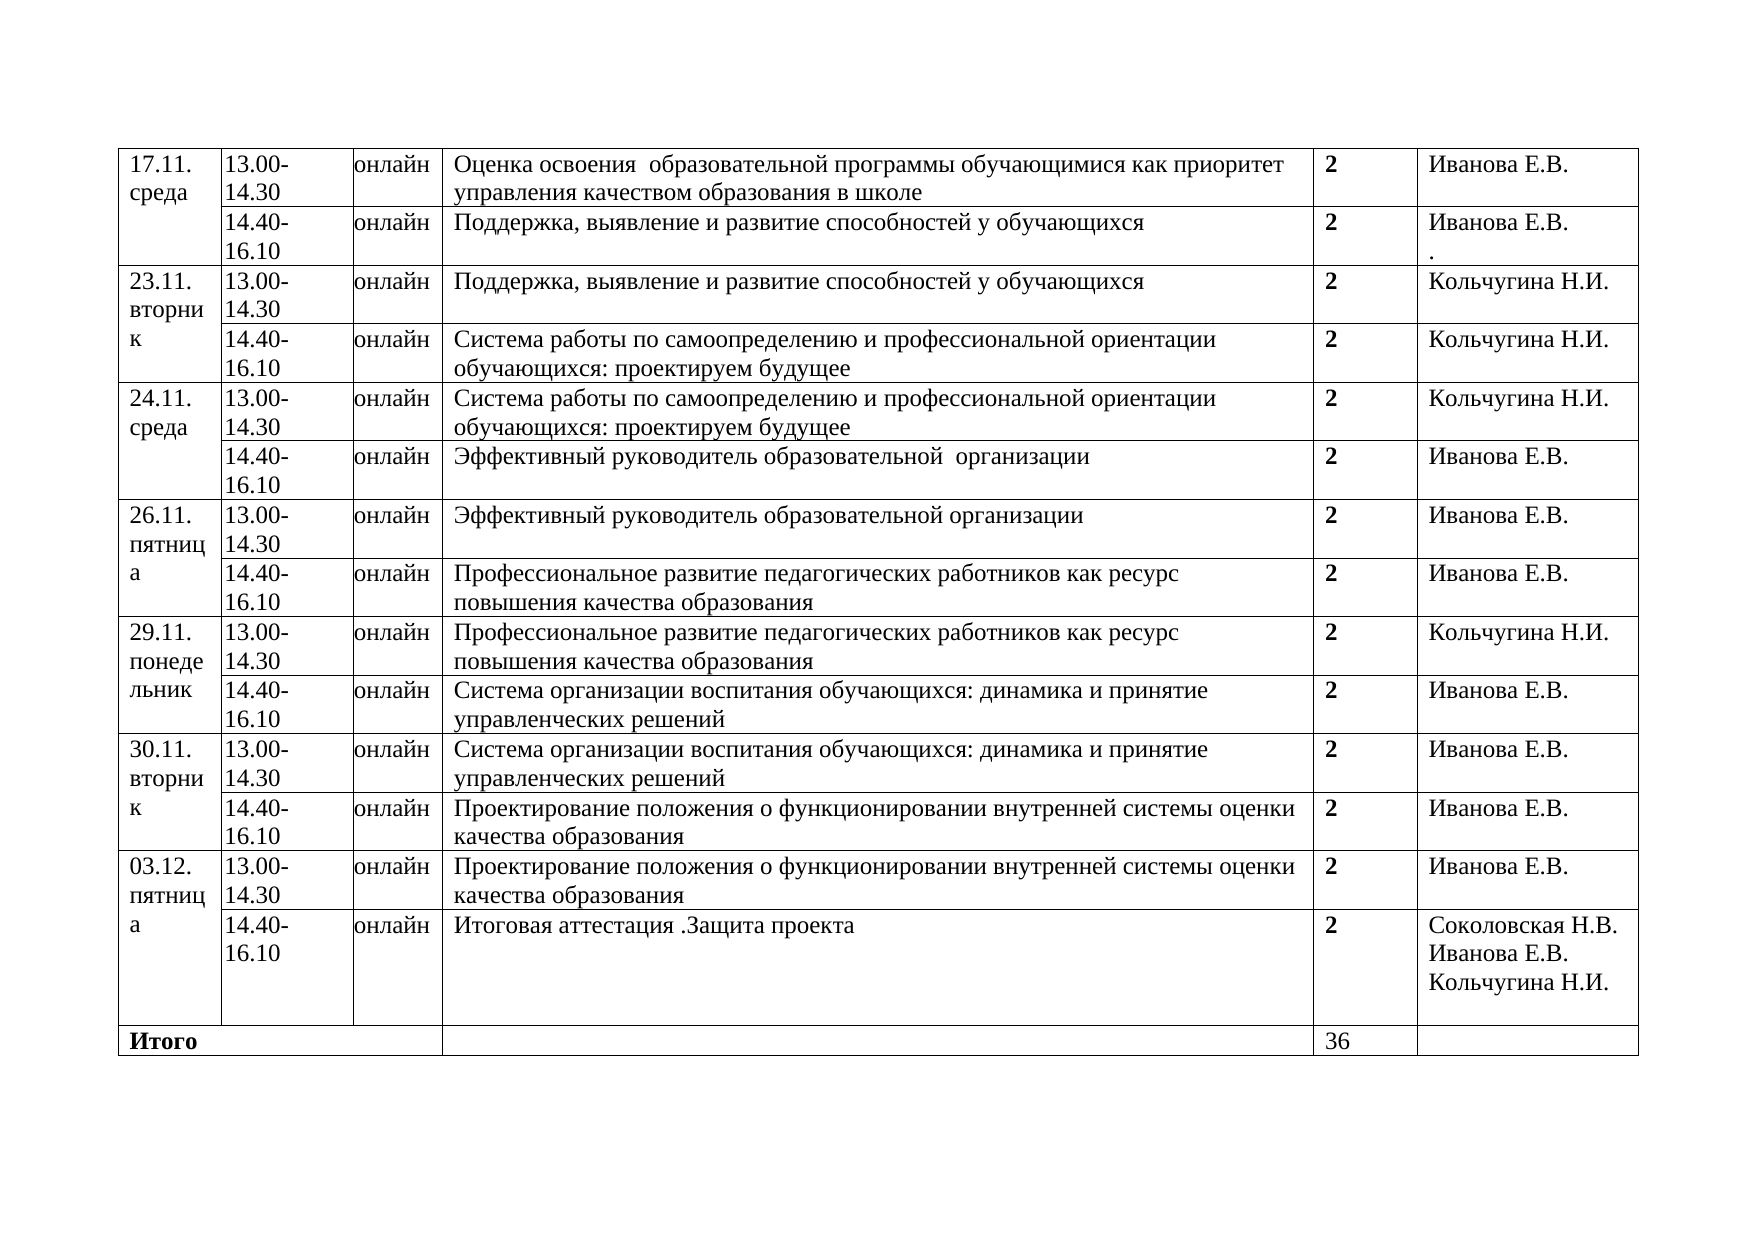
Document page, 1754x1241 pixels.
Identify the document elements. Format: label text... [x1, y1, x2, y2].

table_cell Иванова Е.В. [1418, 676, 1638, 733]
table_cell Система организации воспитания обучающихся: динамика и принятие управленческих решений [443, 734, 1313, 792]
table_cell 2 [1314, 266, 1417, 323]
table_cell 2 [1314, 910, 1417, 1025]
table_cell [1418, 1026, 1638, 1054]
table_cell онлайн [354, 617, 442, 674]
table_cell 14.40-16.10 [222, 559, 353, 616]
table_cell Проектирование положения о функционировании внутренней системы оценки качества образования [443, 851, 1313, 909]
table_cell 2 [1314, 441, 1417, 499]
table_cell онлайн [354, 441, 442, 499]
table_cell Поддержка, выявление и развитие способностей у обучающихся [443, 207, 1313, 265]
table_cell Иванова Е.В. [1418, 559, 1638, 616]
table_cell 14.40-16.10 [222, 676, 353, 733]
table_cell онлайн [354, 851, 442, 909]
table_cell Кольчугина Н.И. [1418, 383, 1638, 440]
table_cell 2 [1314, 324, 1417, 382]
table_cell онлайн [354, 793, 442, 850]
table_cell 13.00-14.30 [222, 734, 353, 792]
table_cell онлайн [354, 676, 442, 733]
table_cell онлайн [354, 266, 442, 323]
table_cell Система работы по самоопределению и профессиональной ориентации обучающихся: проектируем будущее [443, 383, 1313, 440]
table_cell 2 [1314, 149, 1417, 206]
table_cell Иванова Е.В. [1418, 500, 1638, 557]
table_cell онлайн [354, 559, 442, 616]
table_cell 14.40-16.10 [222, 441, 353, 499]
table_cell 2 [1314, 793, 1417, 850]
table_cell 24.11. среда [119, 383, 221, 499]
table_cell 2 [1314, 617, 1417, 674]
table_cell Соколовская Н.В. Иванова Е.В. Кольчугина Н.И. [1418, 910, 1638, 1025]
table_cell онлайн [354, 910, 442, 1025]
table_cell 13.00-14.30 [222, 149, 353, 206]
table_cell 03.12. пятница [119, 851, 221, 1025]
table_cell 13.00-14.30 [222, 383, 353, 440]
table_cell 2 [1314, 734, 1417, 792]
table_cell онлайн [354, 734, 442, 792]
table_cell Эффективный руководитель образовательной организации [443, 441, 1313, 499]
table_cell 17.11. среда [119, 149, 221, 265]
table_cell 23.11. вторник [119, 266, 221, 382]
table_cell 13.00-14.30 [222, 617, 353, 674]
table_cell 2 [1314, 851, 1417, 909]
table_cell Иванова Е.В. [1418, 149, 1638, 206]
table_cell 2 [1314, 207, 1417, 265]
table_cell 13.00-14.30 [222, 851, 353, 909]
table_cell Проектирование положения о функционировании внутренней системы оценки качества образования [443, 793, 1313, 850]
table_cell Поддержка, выявление и развитие способностей у обучающихся [443, 266, 1313, 323]
table_cell Система организации воспитания обучающихся: динамика и принятие управленческих решений [443, 676, 1313, 733]
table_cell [443, 149, 1313, 206]
table_cell онлайн [354, 383, 442, 440]
table_cell Кольчугина Н.И. [1418, 266, 1638, 323]
table_cell 13.00-14.30 [222, 500, 353, 557]
table_cell 26.11. пятница [119, 500, 221, 616]
table_cell 13.00-14.30 [222, 266, 353, 323]
table_cell Профессиональное развитие педагогических работников как ресурс повышения качества образования [443, 617, 1313, 674]
table_cell Иванова Е.В. [1418, 793, 1638, 850]
table_cell 30.11. вторник [119, 734, 221, 850]
table_cell 14.40-16.10 [222, 324, 353, 382]
table_cell 14.40-16.10 [222, 207, 353, 265]
table_cell 29.11. понедельник [119, 617, 221, 733]
table_cell онлайн [354, 149, 442, 206]
table_cell 2 [1314, 500, 1417, 557]
table_cell Кольчугина Н.И. [1418, 617, 1638, 674]
table_cell онлайн [354, 207, 442, 265]
table_cell Иванова Е.В. [1418, 734, 1638, 792]
table_cell 2 [1314, 676, 1417, 733]
table_cell 2 [1314, 559, 1417, 616]
table_cell Итоговая аттестация .Защита проекта [443, 910, 1313, 1025]
table_cell Система работы по самоопределению и профессиональной ориентации обучающихся: проектируем будущее [443, 324, 1313, 382]
table_cell Профессиональное развитие педагогических работников как ресурс повышения качества образования [443, 559, 1313, 616]
table_cell [443, 1026, 1313, 1054]
table_cell 14.40-16.10 [222, 910, 353, 1025]
table_cell онлайн [354, 500, 442, 557]
table_cell Кольчугина Н.И. [1418, 324, 1638, 382]
table_cell 2 [1314, 383, 1417, 440]
table_cell Итого [119, 1026, 442, 1054]
table_cell онлайн [354, 324, 442, 382]
table_cell Иванова Е.В. [1418, 851, 1638, 909]
table_cell Эффективный руководитель образовательной организации [443, 500, 1313, 557]
table_cell Иванова Е.В. . [1418, 207, 1638, 265]
table_cell Иванова Е.В. [1418, 441, 1638, 499]
table_cell 36 [1314, 1026, 1417, 1054]
table_cell 14.40-16.10 [222, 793, 353, 850]
